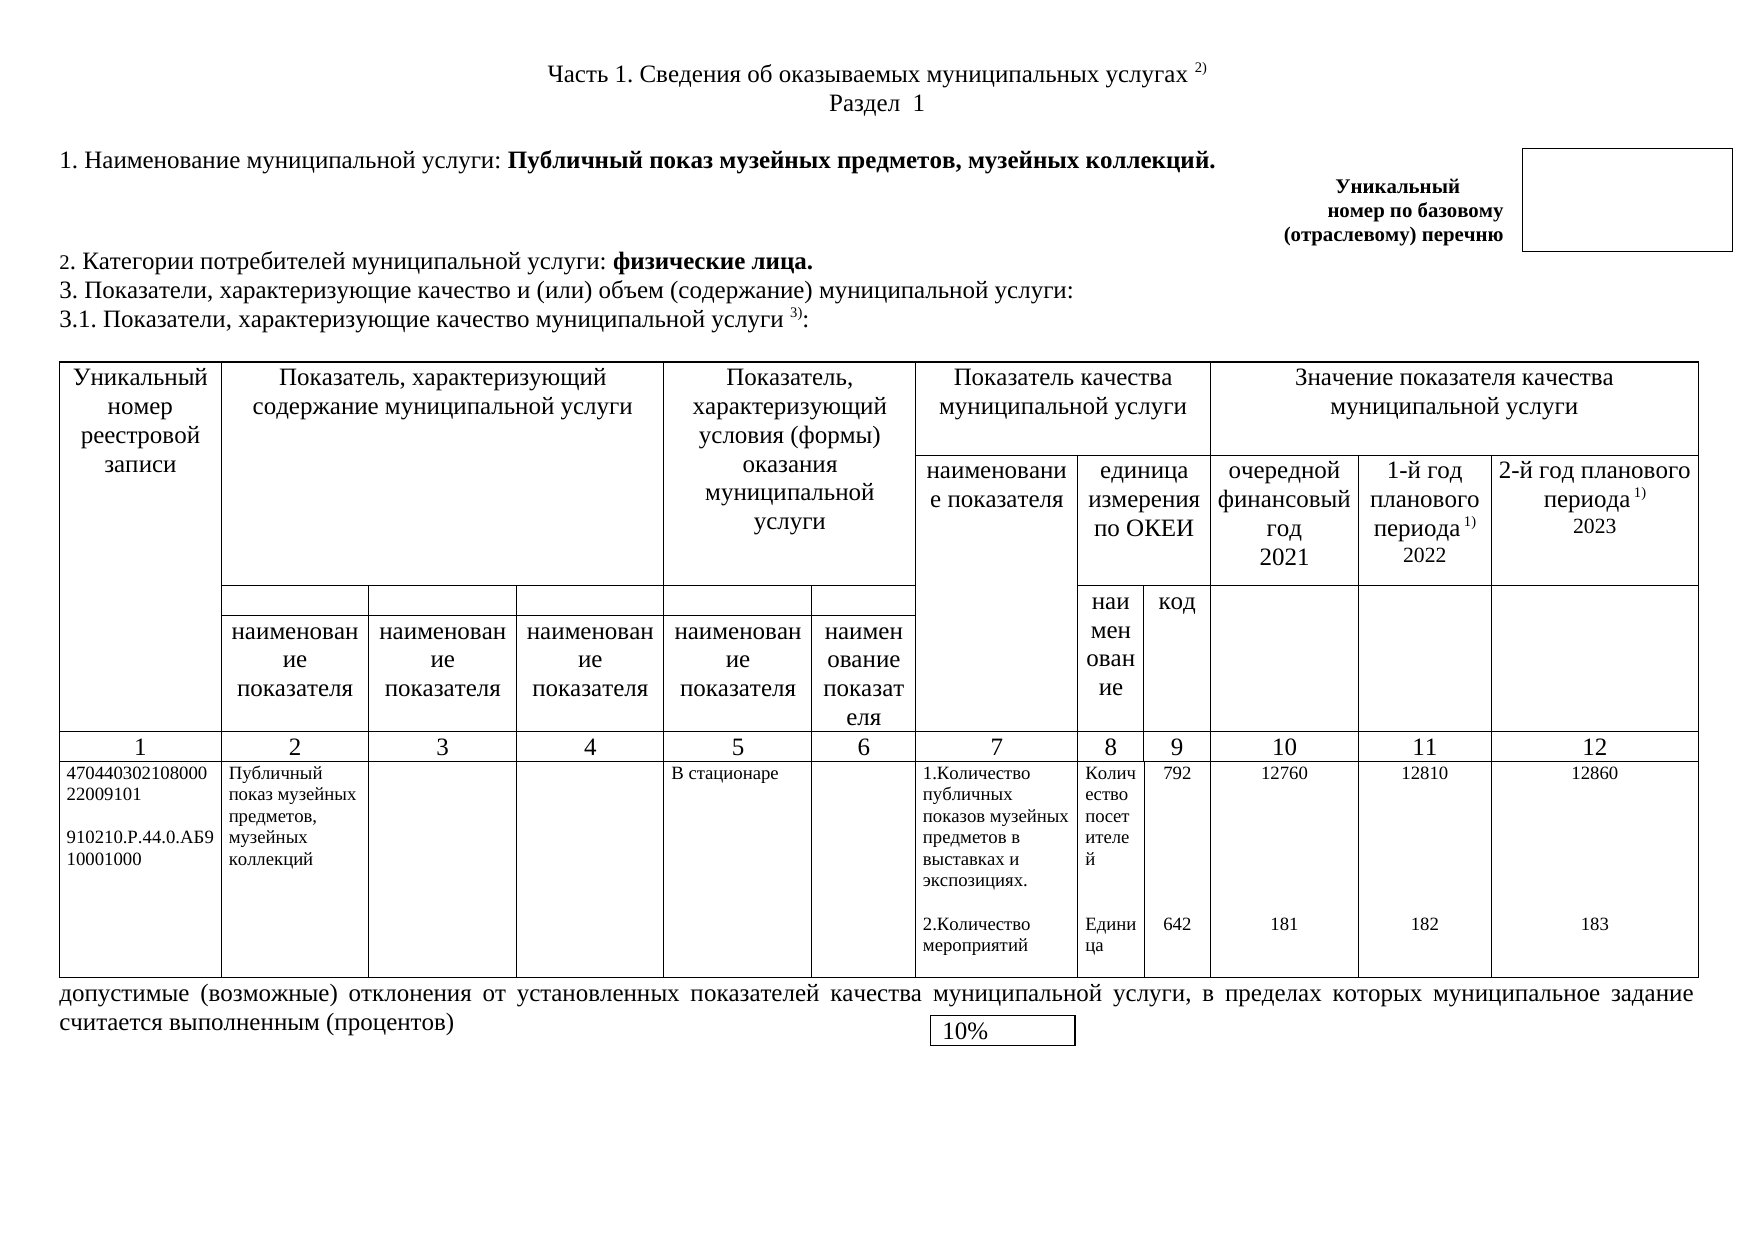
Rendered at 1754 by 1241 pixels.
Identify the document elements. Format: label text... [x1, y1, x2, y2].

table_cell [1211, 586, 1358, 731]
table_cell 1.Количество публичных показов музейных предметов в выставках и экспозициях. 2.Количество мероприятий [916, 762, 1077, 977]
text 3.1. Показатели, характеризующие качество муниципальной услуги 3): [59, 304, 1695, 333]
table_cell наименование показателя [664, 616, 811, 731]
table_cell 12760 181 [1211, 762, 1358, 977]
table_header Показатель, характеризующий содержание муниципальной услуги [222, 363, 663, 585]
table_cell [369, 586, 516, 615]
table_cell [517, 586, 663, 615]
table_cell [517, 762, 663, 977]
table_cell наименование [1078, 586, 1143, 731]
text Уникальный [59, 174, 1522, 198]
table_cell 5 [664, 732, 811, 761]
table_cell В стационаре [664, 762, 811, 977]
table_header Уникальный номер реестровой записи [60, 363, 221, 731]
table_header Показатель качества муниципальной услуги [916, 363, 1210, 454]
table_cell [369, 762, 516, 977]
table_cell 47044030210800022009101 910210.P.44.0.АБ910001000 [60, 762, 221, 977]
table_cell единица измерения по ОКЕИ [1078, 456, 1210, 585]
table_cell 12810 182 [1359, 762, 1491, 977]
table_cell 11 [1359, 732, 1491, 761]
table_cell наименование показателя [812, 616, 915, 731]
text 1. Наименование муниципальной услуги: Публичный показ музейных предметов, музейных коллекций. [59, 145, 1695, 174]
table_cell 9 [1144, 732, 1210, 761]
text номер по базовому [59, 198, 1522, 222]
table_cell Количество посетителей Единица [1078, 762, 1144, 977]
table_cell 4 [517, 732, 663, 761]
table_cell 3 [369, 732, 516, 761]
table_cell [664, 586, 811, 615]
table_cell [1492, 586, 1698, 731]
text (отраслевому) перечню [59, 222, 1522, 246]
table_header Показатель, характеризующий условия (формы) оказания муниципальной услуги [664, 363, 915, 585]
table_cell 2 [222, 732, 368, 761]
table_cell код [1144, 586, 1210, 731]
table_cell наименование показателя [222, 616, 368, 731]
table_header [1523, 149, 1732, 251]
table_cell [812, 586, 915, 615]
text Раздел 1 [59, 88, 1695, 117]
table_cell 8 [1078, 732, 1143, 761]
table_cell 7 [916, 732, 1077, 761]
table_cell [1359, 586, 1491, 731]
table_header Значение показателя качества муниципальной услуги [1211, 363, 1698, 454]
table_cell наименование показателя [517, 616, 663, 731]
table_cell [222, 586, 368, 615]
text Часть 1. Сведения об оказываемых муниципальных услугах 2) [59, 59, 1695, 88]
text 3. Показатели, характеризующие качество и (или) объем (содержание) муниципальной услуги: [59, 275, 1695, 304]
table_cell 2-й год планового периода 1) 2023 [1492, 456, 1698, 585]
table_cell 12 [1492, 732, 1698, 761]
table_cell 10 [1211, 732, 1358, 761]
text допустимые (возможные) отклонения от установленных показателей качества муниципальной услуги, в пределах которых муниципальное задание считается выполненным (процентов) [59, 978, 1695, 1036]
table_cell 1-й год планового периода 1) 2022 [1359, 456, 1491, 585]
table_cell 6 [812, 732, 915, 761]
table_cell [812, 762, 915, 977]
table_cell наименование показателя [369, 616, 516, 731]
table_cell 12860 183 [1492, 762, 1698, 977]
table_cell 792 642 [1145, 762, 1210, 977]
text 2. Категории потребителей муниципальной услуги: физические лица. [59, 246, 1695, 275]
table_cell Публичный показ музейных предметов, музейных коллекций [222, 762, 368, 977]
table_cell 1 [60, 732, 221, 761]
table_cell наименование показателя [916, 456, 1077, 731]
table_cell очередной финансовый год 2021 [1211, 456, 1358, 585]
table_header 10% [931, 1016, 1074, 1045]
